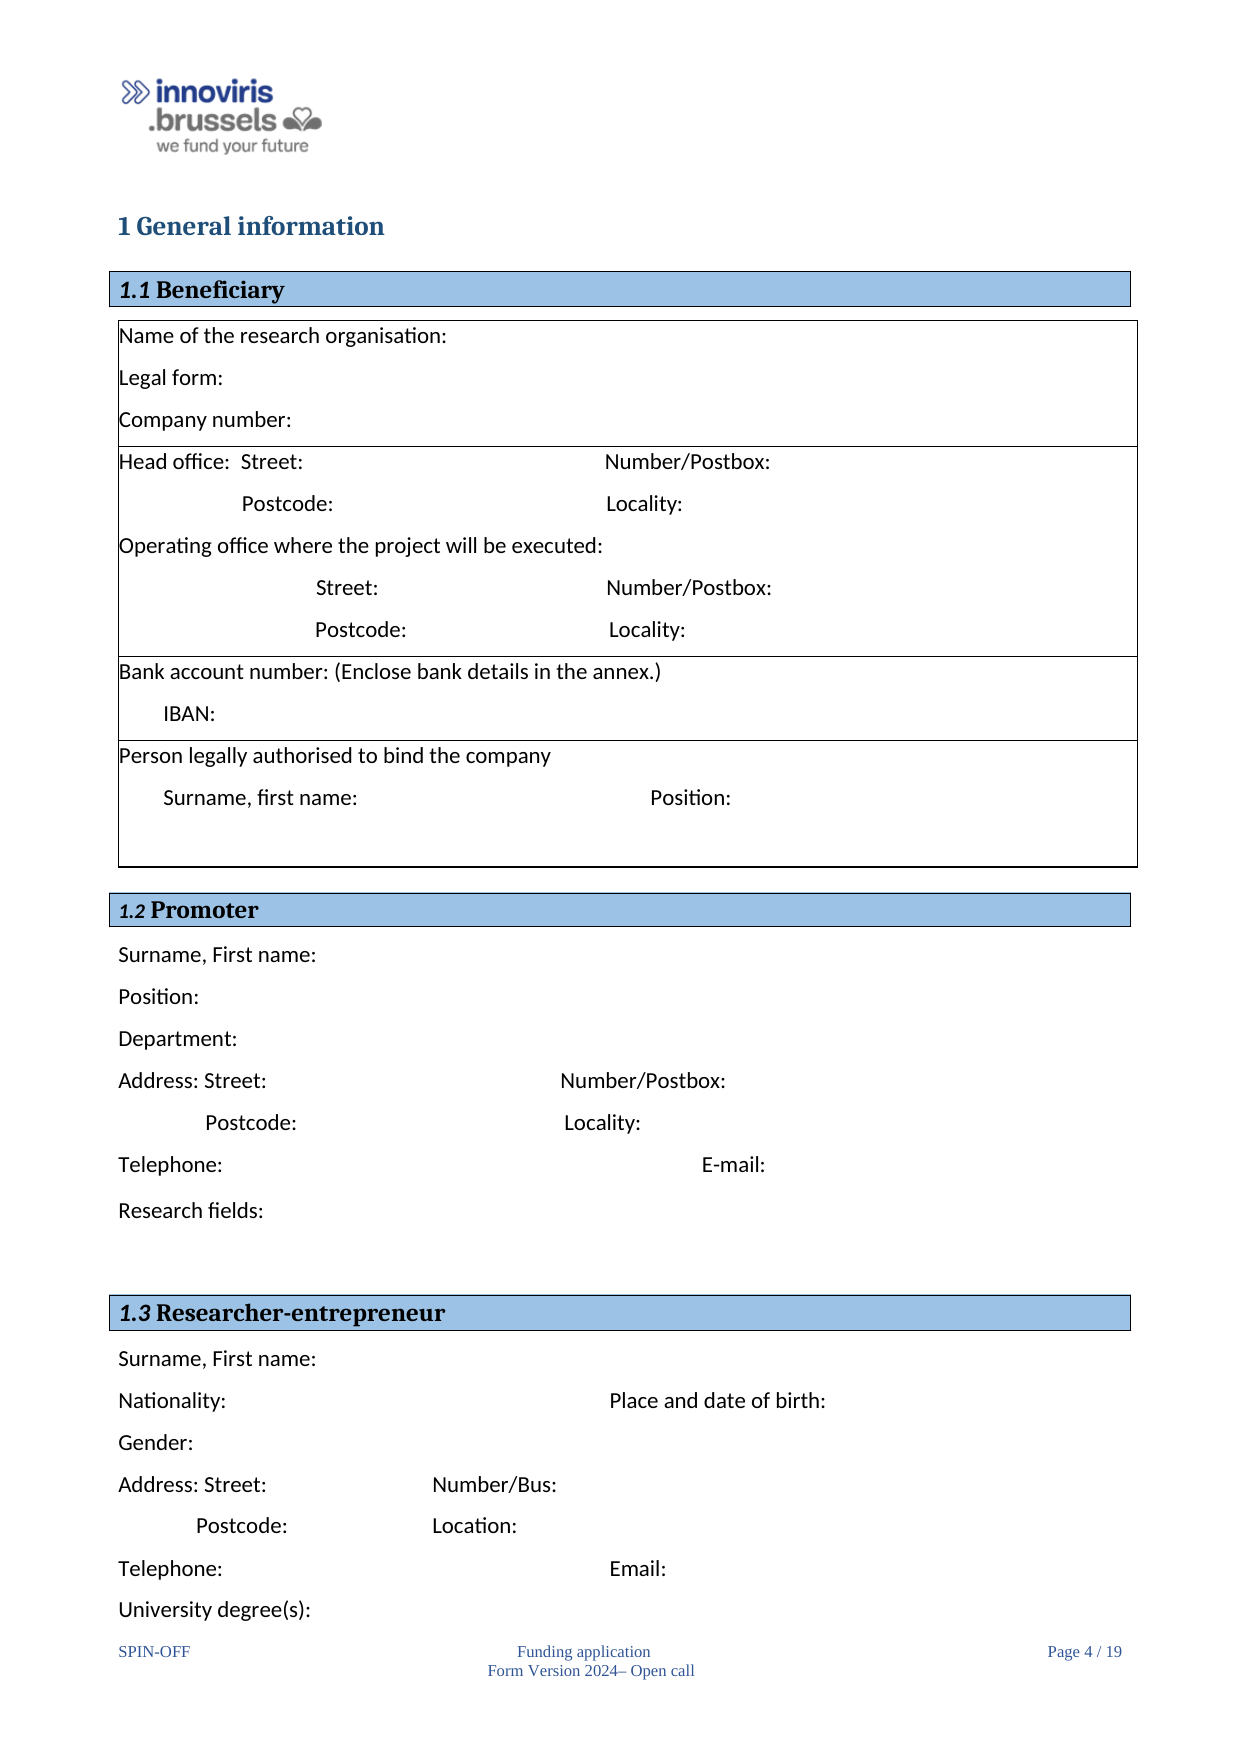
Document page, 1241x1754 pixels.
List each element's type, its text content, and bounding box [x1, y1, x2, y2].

subtitle Researcher-entrepreneur [110, 1296, 1130, 1330]
subtitle Beneficiary [110, 272, 1130, 306]
picture [118, 75, 325, 156]
table_header Name of the research organisation: Legal form: Company number: [119, 321, 1137, 446]
table_header [118, 940, 1159, 1269]
table_cell Head office: Street: Number/Postbox: Postcode: Locality: Operating office where the project will be executed: Street: Number/Postbox: Postcode: Locality: [119, 447, 1137, 656]
table_cell Bank account number: (Enclose bank details in the annex.) IBAN: [119, 657, 1137, 740]
subtitle Promoter [110, 894, 1130, 926]
table_cell Person legally authorised to bind the company Surname, first name: Position: [119, 741, 1137, 866]
subtitle General information [118, 211, 1122, 243]
